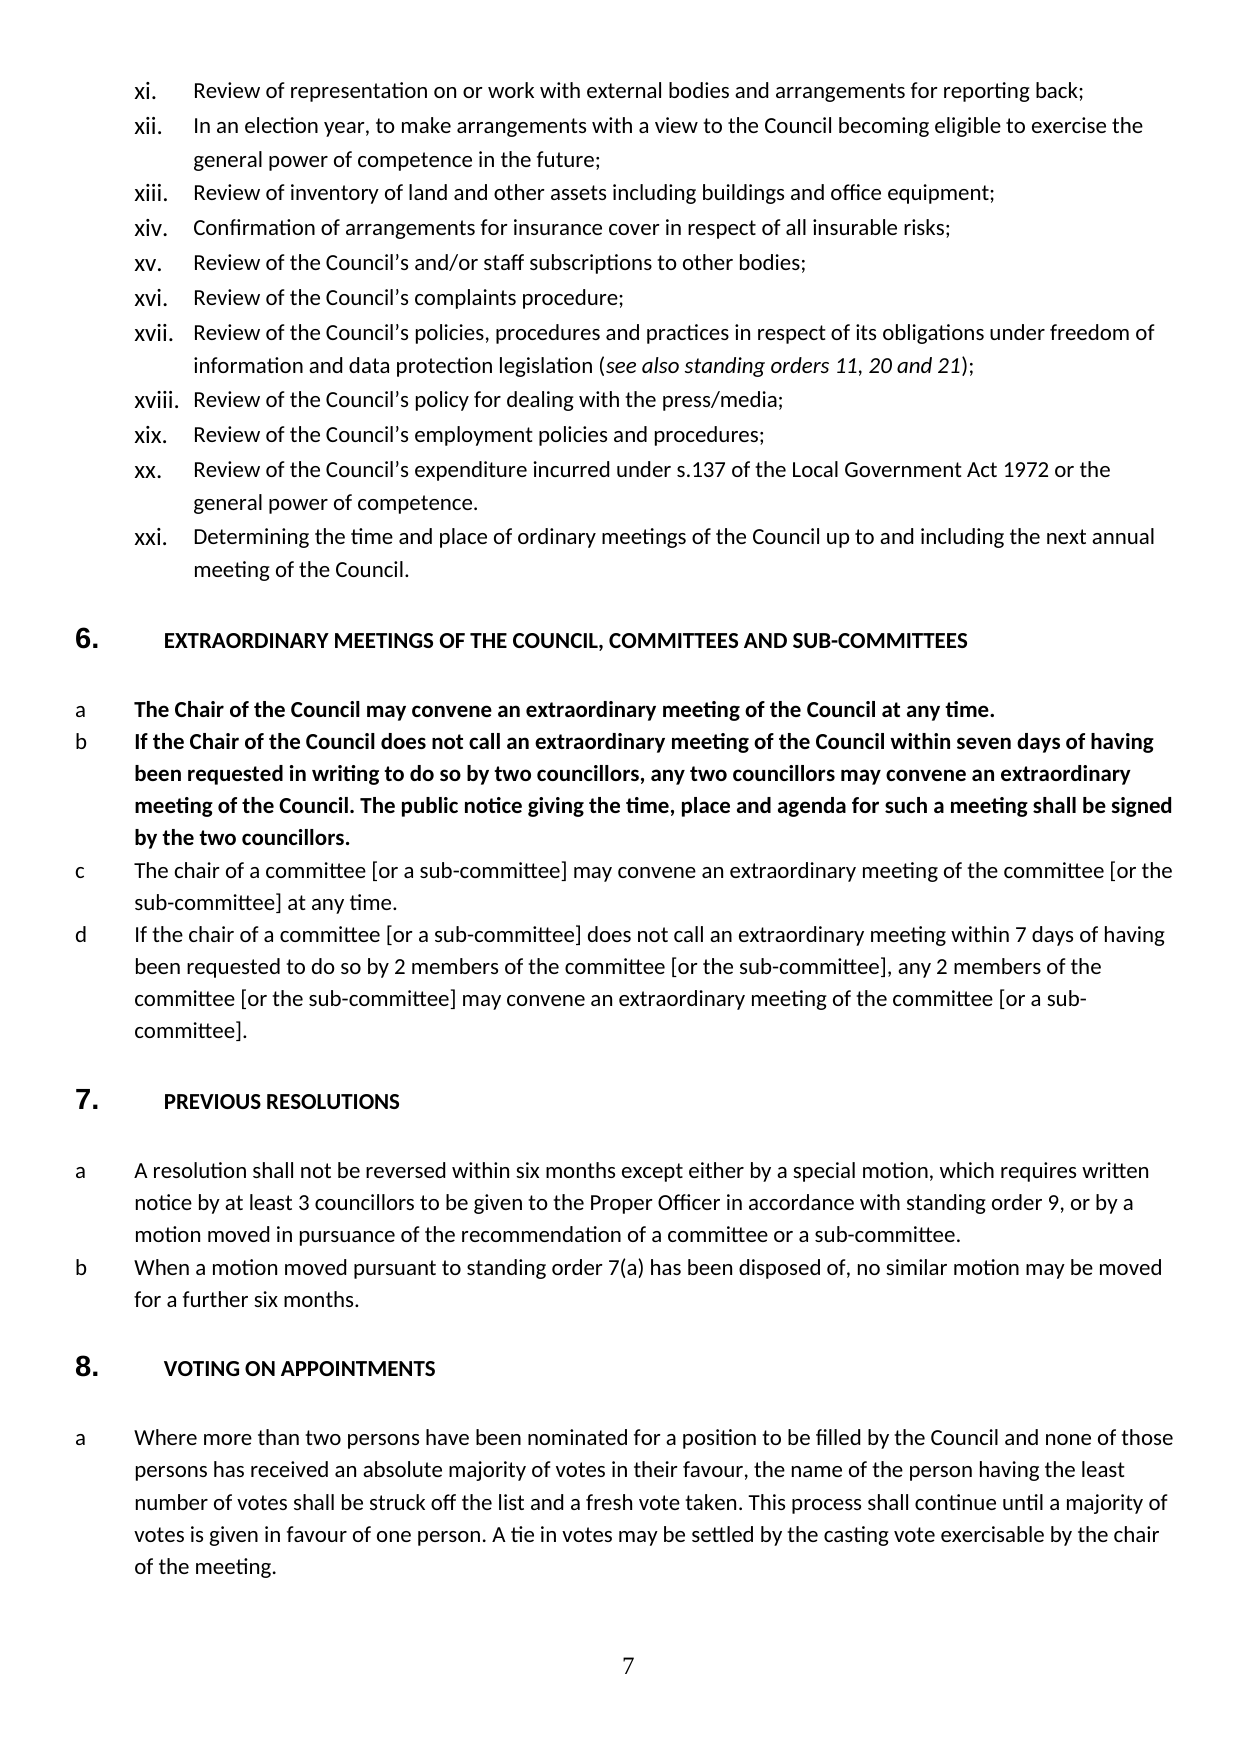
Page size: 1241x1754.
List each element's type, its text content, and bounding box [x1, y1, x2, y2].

list If the chair of a committee [or a sub-committee] does not call an extraordinary meeting within 7 days of having been requested to do so by 2 members of the committee [or the sub-committee], any 2 members of the committee [or the sub-committee] may convene an extraordinary meeting of the committee [or a sub-committee]. [75, 920, 1181, 1078]
list Review of inventory of land and other assets including buildings and office equipment; [134, 177, 1181, 207]
list In an election year, to make arrangements with a view to the Council becoming eligible to exercise the general power of competence in the future; [134, 110, 1181, 173]
list Determining the time and place of ordinary meetings of the Council up to and including the next annual meeting of the Council. [134, 521, 1181, 616]
list Review of the Council’s complaints procedure; [134, 282, 1181, 312]
list Confirmation of arrangements for insurance cover in respect of all insurable risks; [134, 212, 1181, 242]
list The Chair of the Council may convene an extraordinary meeting of the Council at any time. [75, 695, 1181, 723]
list Review of the Council’s policy for dealing with the press/media; [134, 384, 1181, 414]
list When a motion moved pursuant to standing order 7(a) has been disposed of, no similar motion may be moved for a further six months. [75, 1253, 1181, 1313]
subtitle VOTING ON APPOINTMENTS [75, 1349, 1181, 1419]
subtitle EXTRAORDINARY MEETINGS OF THE COUNCIL, COMMITTEES AND SUB-COMMITTEES [75, 621, 1181, 690]
list A resolution shall not be reversed within six months except either by a special motion, which requires written notice by at least 3 councillors to be given to the Proper Officer in accordance with standing order 9, or by a motion moved in pursuance of the recommendation of a committee or a sub-committee. [75, 1156, 1181, 1248]
list Review of the Council’s employment policies and procedures; [134, 419, 1181, 449]
list Review of the Council’s expenditure incurred under s.137 of the Local Government Act 1972 or the general power of competence. [134, 454, 1181, 516]
list Review of the Council’s and/or staff subscriptions to other bodies; [134, 247, 1181, 277]
list If the Chair of the Council does not call an extraordinary meeting of the Council within seven days of having been requested in writing to do so by two councillors, any two councillors may convene an extraordinary meeting of the Council. The public notice giving the time, place and agenda for such a meeting shall be signed by the two councillors. [75, 727, 1181, 852]
list The chair of a committee [or a sub-committee] may convene an extraordinary meeting of the committee [or the sub-committee] at any time. [75, 856, 1181, 916]
list Review of representation on or work with external bodies and arrangements for reporting back; [134, 75, 1181, 106]
subtitle PREVIOUS RESOLUTIONS [75, 1082, 1181, 1151]
list Where more than two persons have been nominated for a position to be filled by the Council and none of those persons has received an absolute majority of votes in their favour, the name of the person having the least number of votes shall be struck off the list and a fresh vote taken. This process shall continue until a majority of votes is given in favour of one person. A tie in votes may be settled by the casting vote exercisable by the chair of the meeting. [75, 1423, 1181, 1613]
list Review of the Council’s policies, procedures and practices in respect of its obligations under freedom of information and data protection legislation (see also standing orders 11, 20 and 21); [134, 317, 1181, 379]
